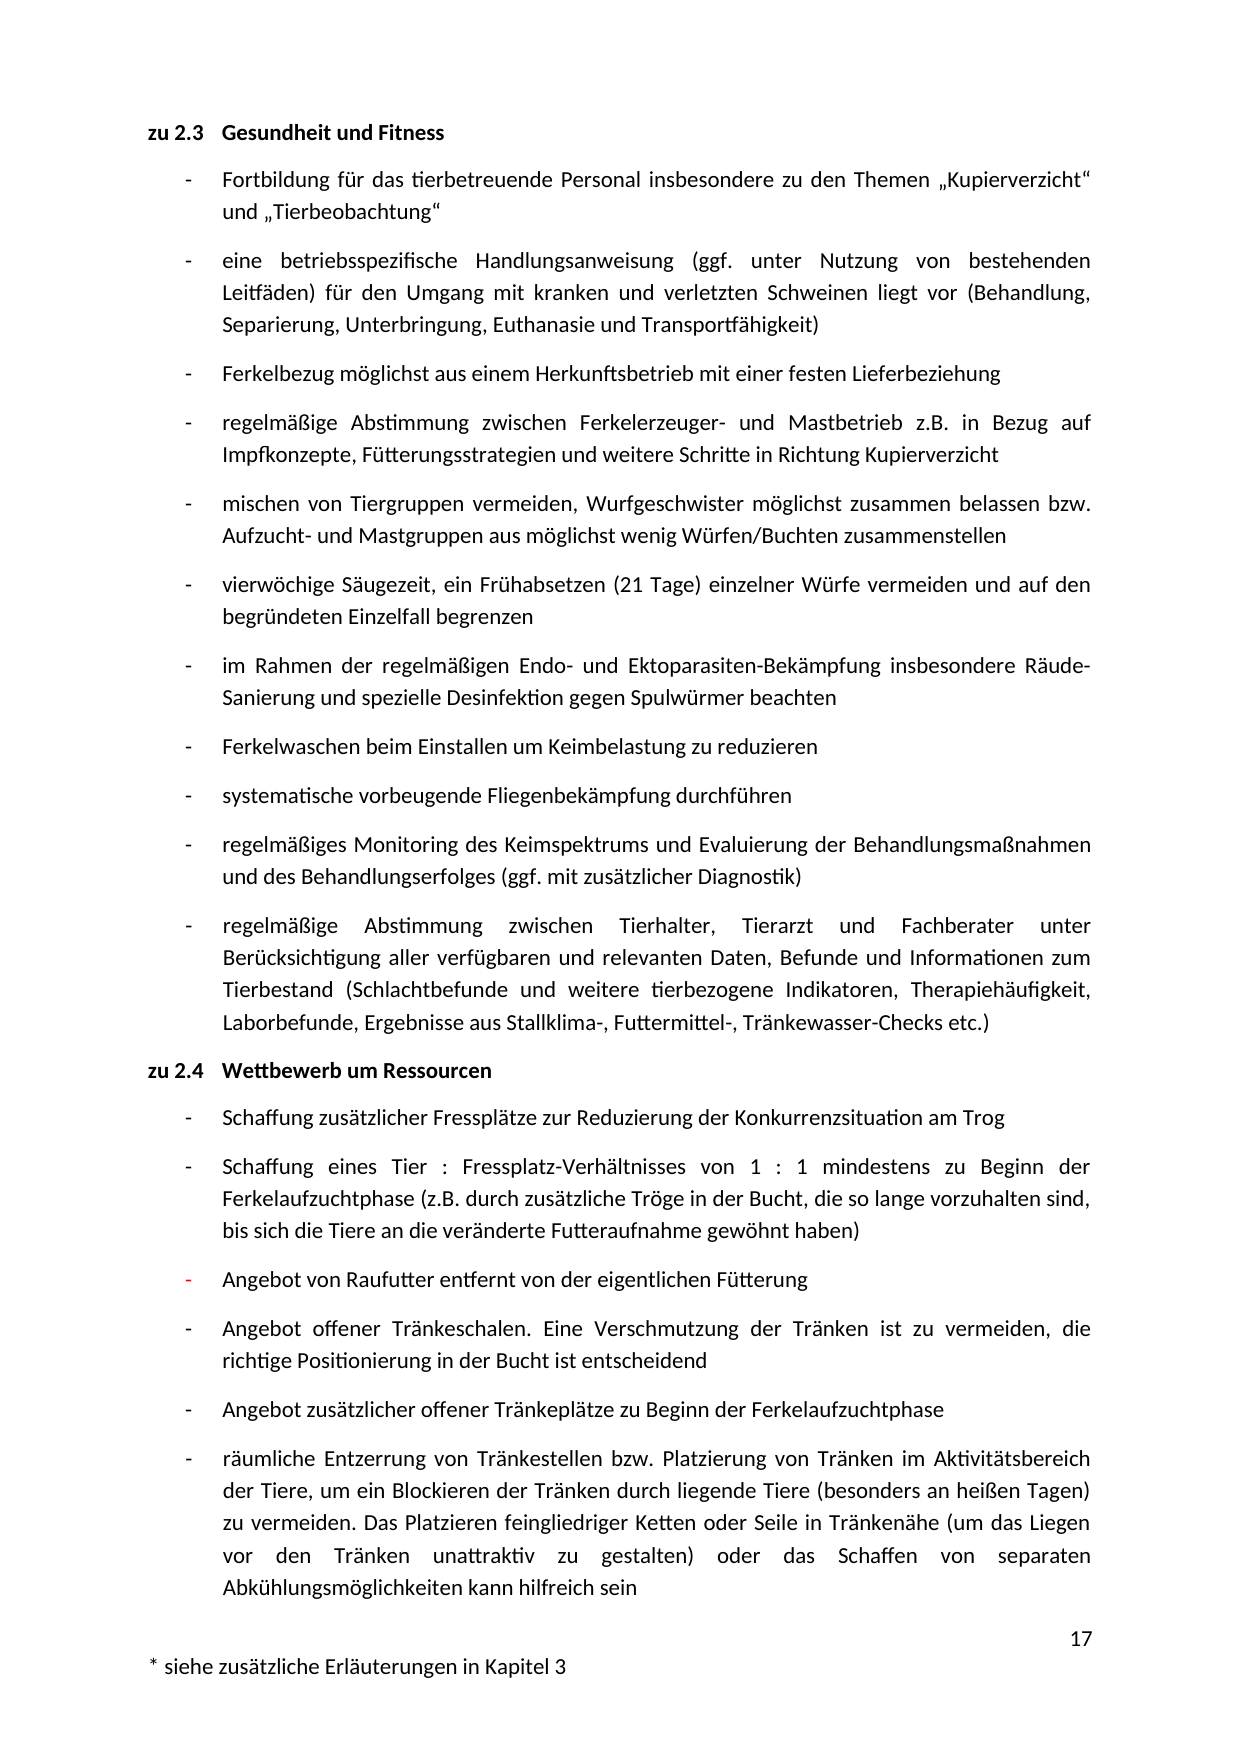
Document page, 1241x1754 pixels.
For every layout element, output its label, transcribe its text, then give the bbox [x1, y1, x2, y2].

list Schaffung eines Tier : Fressplatz-Verhältnisses von 1 : 1 mindestens zu Beginn der Ferkelaufzuchtphase (z.B. durch zusätzliche Tröge in der Bucht, die so lange vorzuhalten sind, bis sich die Tiere an die veränderte Futteraufnahme gewöhnt haben) [185, 1152, 1092, 1244]
list räumliche Entzerrung von Tränkestellen bzw. Platzierung von Tränken im Aktivitätsbereich der Tiere, um ein Blockieren der Tränken durch liegende Tiere (besonders an heißen Tagen) zu vermeiden. Das Platzieren feingliedriger Ketten oder Seile in Tränkenähe (um das Liegen vor den Tränken unattraktiv zu gestalten) oder das Schaffen von separaten Abkühlungsmöglichkeiten kann hilfreich sein [185, 1444, 1092, 1601]
list Fortbildung für das tierbetreuende Personal insbesondere zu den Themen „Kupierverzicht“ und „Tierbeobachtung“ [185, 165, 1092, 225]
list Angebot offener Tränkeschalen. Eine Verschmutzung der Tränken ist zu vermeiden, die richtige Positionierung in der Bucht ist entscheidend [185, 1314, 1092, 1374]
list eine betriebsspezifische Handlungsanweisung (ggf. unter Nutzung von bestehenden Leitfäden) für den Umgang mit kranken und verletzten Schweinen liegt vor (Behandlung, Separierung, Unterbringung, Euthanasie und Transportfähigkeit) [185, 246, 1092, 338]
text zu 2.3 Gesundheit und Fitness [148, 118, 1092, 146]
text zu 2.4 Wettbewerb um Ressourcen [148, 1056, 1092, 1084]
list vierwöchige Säugezeit, ein Frühabsetzen (21 Tage) einzelner Würfe vermeiden und auf den begründeten Einzelfall begrenzen [185, 570, 1092, 630]
list regelmäßiges Monitoring des Keimspektrums und Evaluierung der Behandlungsmaßnahmen und des Behandlungserfolges (ggf. mit zusätzlicher Diagnostik) [185, 830, 1092, 890]
list regelmäßige Abstimmung zwischen Ferkelerzeuger- und Mastbetrieb z.B. in Bezug auf Impfkonzepte, Fütterungsstrategien und weitere Schritte in Richtung Kupierverzicht [185, 408, 1092, 468]
list systematische vorbeugende Fliegenbekämpfung durchführen [185, 781, 1092, 809]
list Angebot zusätzlicher offener Tränkeplätze zu Beginn der Ferkelaufzuchtphase [185, 1395, 1092, 1423]
list Ferkelwaschen beim Einstallen um Keimbelastung zu reduzieren [185, 732, 1092, 760]
list Ferkelbezug möglichst aus einem Herkunftsbetrieb mit einer festen Lieferbeziehung [185, 359, 1092, 387]
list mischen von Tiergruppen vermeiden, Wurfgeschwister möglichst zusammen belassen bzw. Aufzucht- und Mastgruppen aus möglichst wenig Würfen/Buchten zusammenstellen [185, 489, 1092, 549]
list Angebot von Raufutter entfernt von der eigentlichen Fütterung [185, 1265, 1092, 1293]
list im Rahmen der regelmäßigen Endo- und Ektoparasiten-Bekämpfung insbesondere Räude-Sanierung und spezielle Desinfektion gegen Spulwürmer beachten [185, 651, 1092, 711]
list Schaffung zusätzlicher Fressplätze zur Reduzierung der Konkurrenzsituation am Trog [185, 1103, 1092, 1131]
list regelmäßige Abstimmung zwischen Tierhalter, Tierarzt und Fachberater unter Berücksichtigung aller verfügbaren und relevanten Daten, Befunde und Informationen zum Tierbestand (Schlachtbefunde und weitere tierbezogene Indikatoren, Therapiehäufigkeit, Laborbefunde, Ergebnisse aus Stallklima-, Futtermittel-, Tränkewasser-Checks etc.) [185, 911, 1092, 1036]
